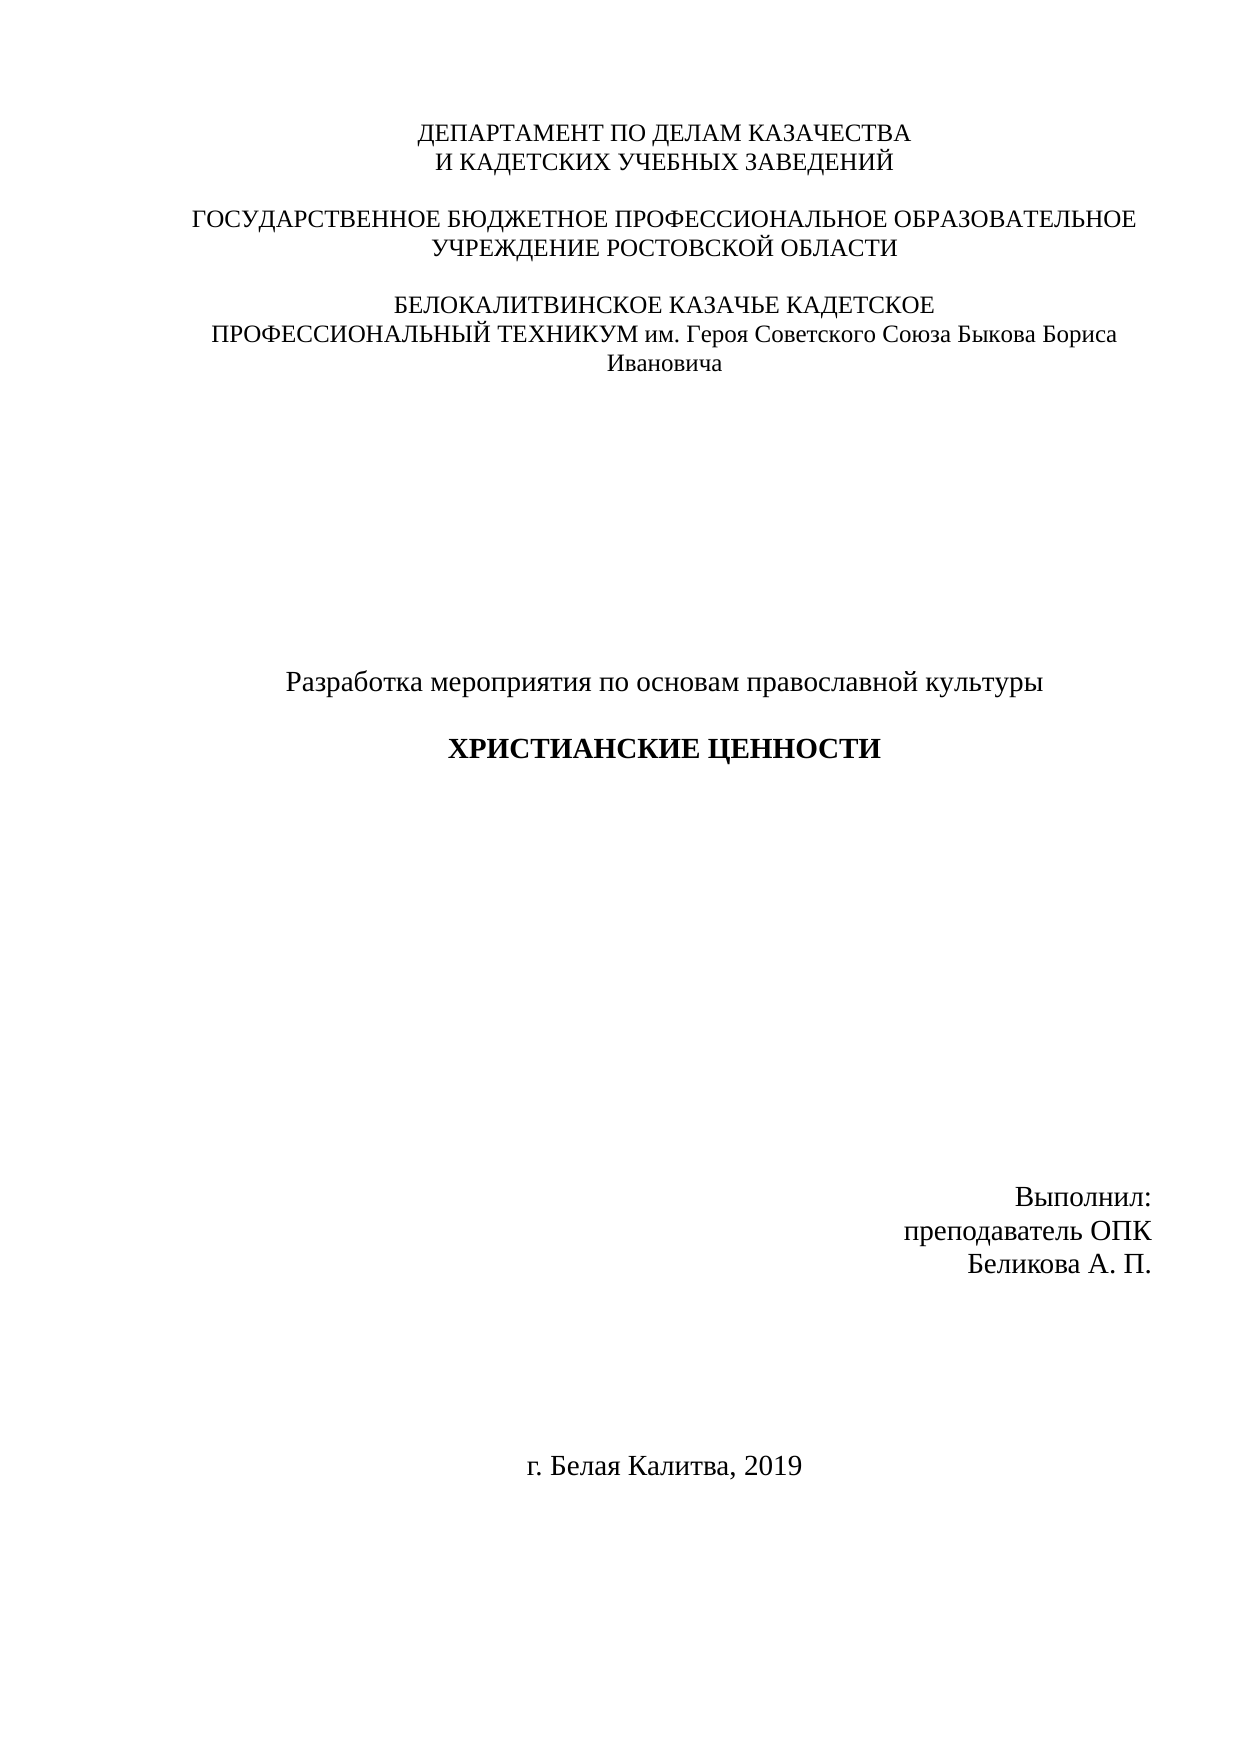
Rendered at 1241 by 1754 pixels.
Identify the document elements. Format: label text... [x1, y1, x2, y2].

subtitle г. Белая Калитва, 2019 [177, 1448, 1152, 1481]
text ДЕПАРТАМЕНТ ПО ДЕЛАМ КАЗАЧЕСТВА [177, 118, 1152, 147]
subtitle Выполнил: [177, 1179, 1152, 1213]
subtitle Беликова А. П. [177, 1247, 1152, 1280]
text Разработка мероприятия по основам православной культуры [177, 664, 1152, 698]
text БЕЛОКАЛИТВИНСКОЕ КАЗАЧЬЕ КАДЕТСКОЕ [177, 291, 1152, 319]
text ПРОФЕССИОНАЛЬНЫЙ ТЕХНИКУМ им. Героя Советского Союза Быкова Бориса Ивановича [177, 319, 1152, 377]
subtitle преподаватель ОПК [177, 1213, 1152, 1247]
text И КАДЕТСКИХ УЧЕБНЫХ ЗАВЕДЕНИЙ [177, 147, 1152, 176]
text ГОСУДАРСТВЕННОЕ БЮДЖЕТНОЕ ПРОФЕССИОНАЛЬНОЕ ОБРАЗОВАТЕЛЬНОЕ УЧРЕЖДЕНИЕ РОСТОВСКОЙ ОБЛАСТИ [177, 204, 1152, 262]
text ХРИСТИАНСКИЕ ЦЕННОСТИ [177, 731, 1152, 765]
